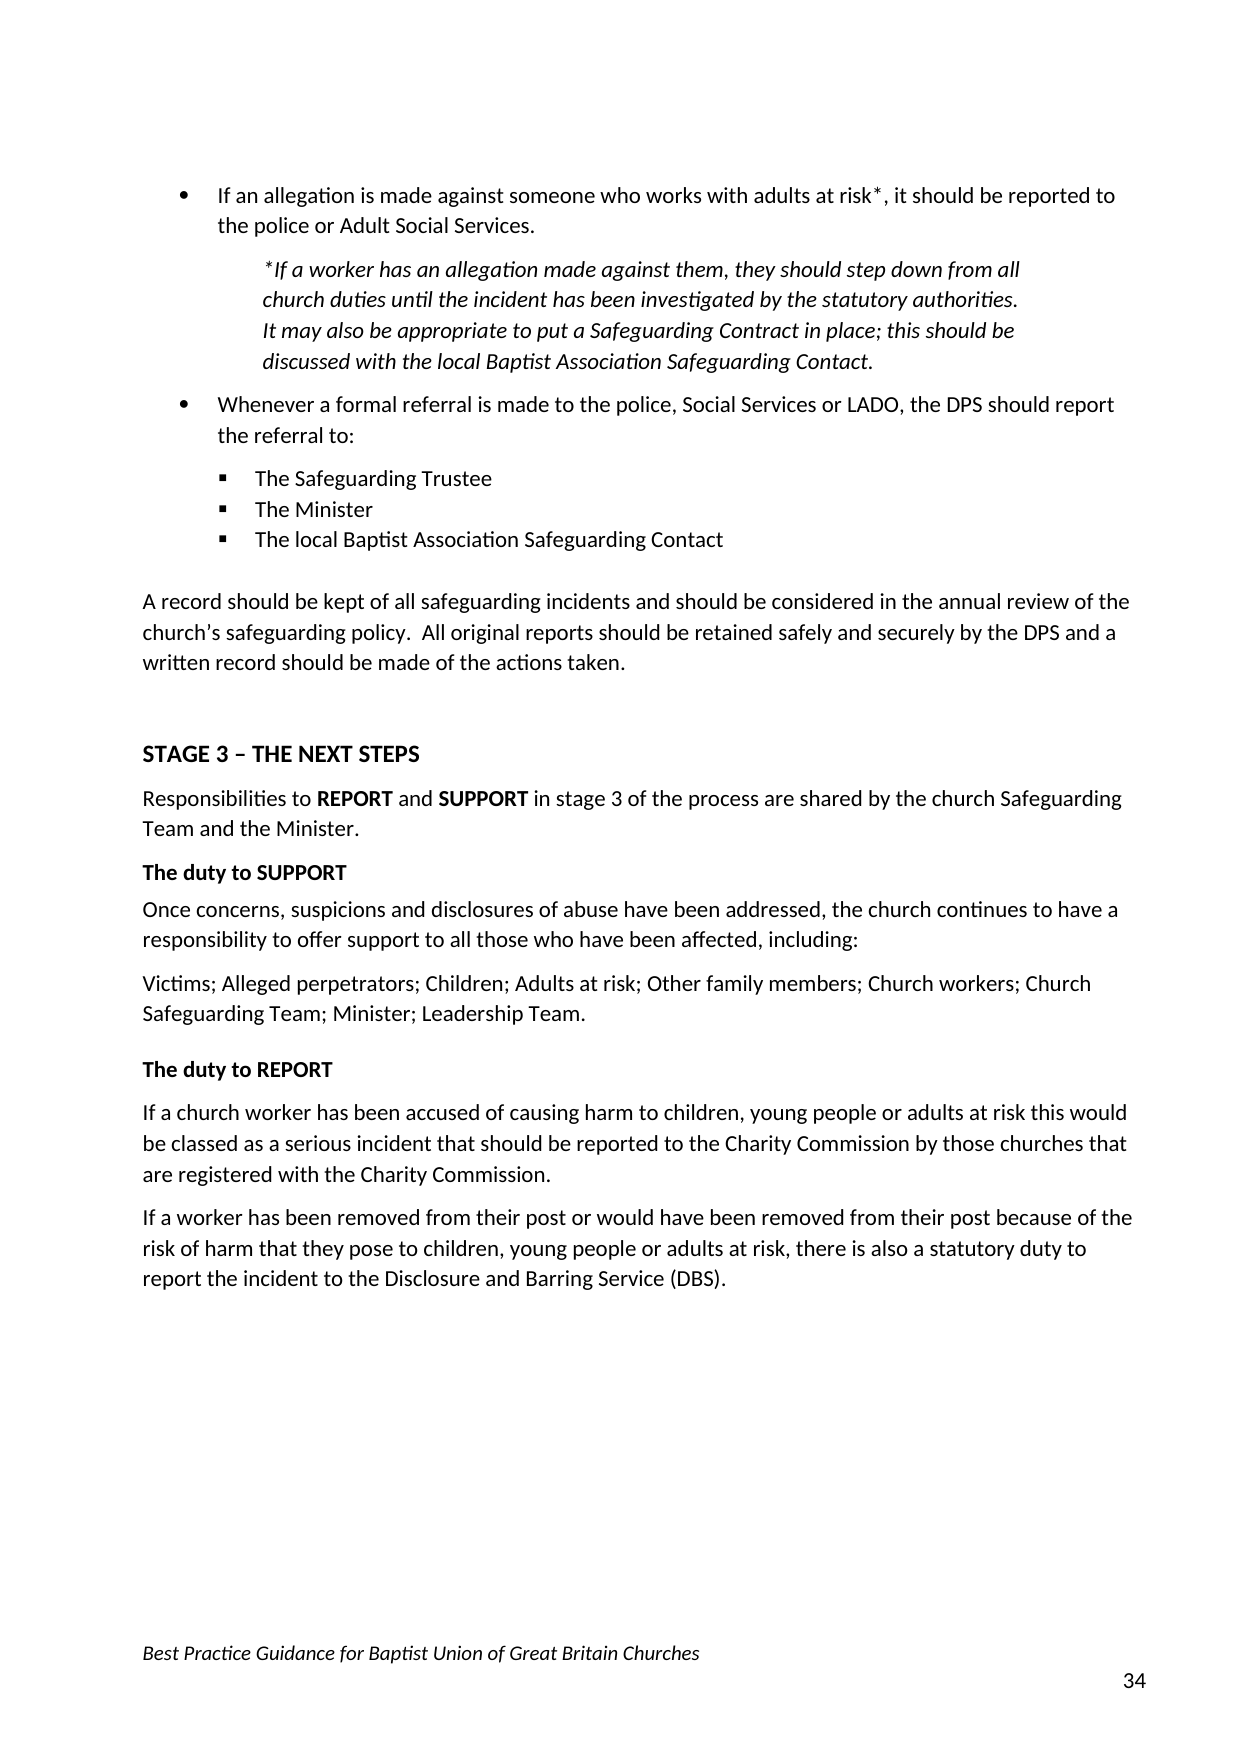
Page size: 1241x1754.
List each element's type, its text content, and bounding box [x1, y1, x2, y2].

subtitle STAGE 3 – THE NEXT STEPS [142, 704, 1146, 768]
list Whenever a formal referral is made to the police, Social Services or LADO, the DPS should report the referral to: [180, 390, 1146, 449]
text Responsibilities to REPORT and SUPPORT in stage 3 of the process are shared by the church Safeguarding Team and the Minister. [142, 784, 1146, 842]
text Victims; Alleged perpetrators; Children; Adults at risk; Other family members; Church workers; Church Safeguarding Team; Minister; Leadership Team. [142, 969, 1146, 1027]
text If a church worker has been accused of causing harm to children, young people or adults at risk this would be classed as a serious incident that should be reported to the Charity Commission by those churches that are registered with the Charity Commission. [142, 1098, 1146, 1188]
list The local Baptist Association Safeguarding Contact [217, 526, 1146, 584]
text The duty to REPORT [142, 1055, 1146, 1083]
list The Minister [217, 495, 1146, 523]
text Once concerns, suspicions and disclosures of abuse have been addressed, the church continues to have a responsibility to offer support to all those who have been affected, including: [142, 895, 1146, 953]
text The duty to SUPPORT [142, 858, 1146, 886]
text *If a worker has an allegation made against them, they should step down from all church duties until the incident has been investigated by the statutory authorities. It may also be appropriate to put a Safeguarding Contract in place; this should be discussed with the local Baptist Association Safeguarding Contact. [262, 255, 1026, 375]
list If an allegation is made against someone who works with adults at risk*, it should be reported to the police or Adult Social Services. [180, 181, 1146, 239]
text If a worker has been removed from their post or would have been removed from their post because of the risk of harm that they pose to children, young people or adults at risk, there is also a statutory duty to report the incident to the Disclosure and Barring Service (DBS). [142, 1203, 1146, 1292]
text A record should be kept of all safeguarding incidents and should be considered in the annual review of the church’s safeguarding policy. All original reports should be retained safely and securely by the DPS and a written record should be made of the actions taken. [142, 587, 1146, 676]
list The Safeguarding Trustee [217, 464, 1146, 492]
